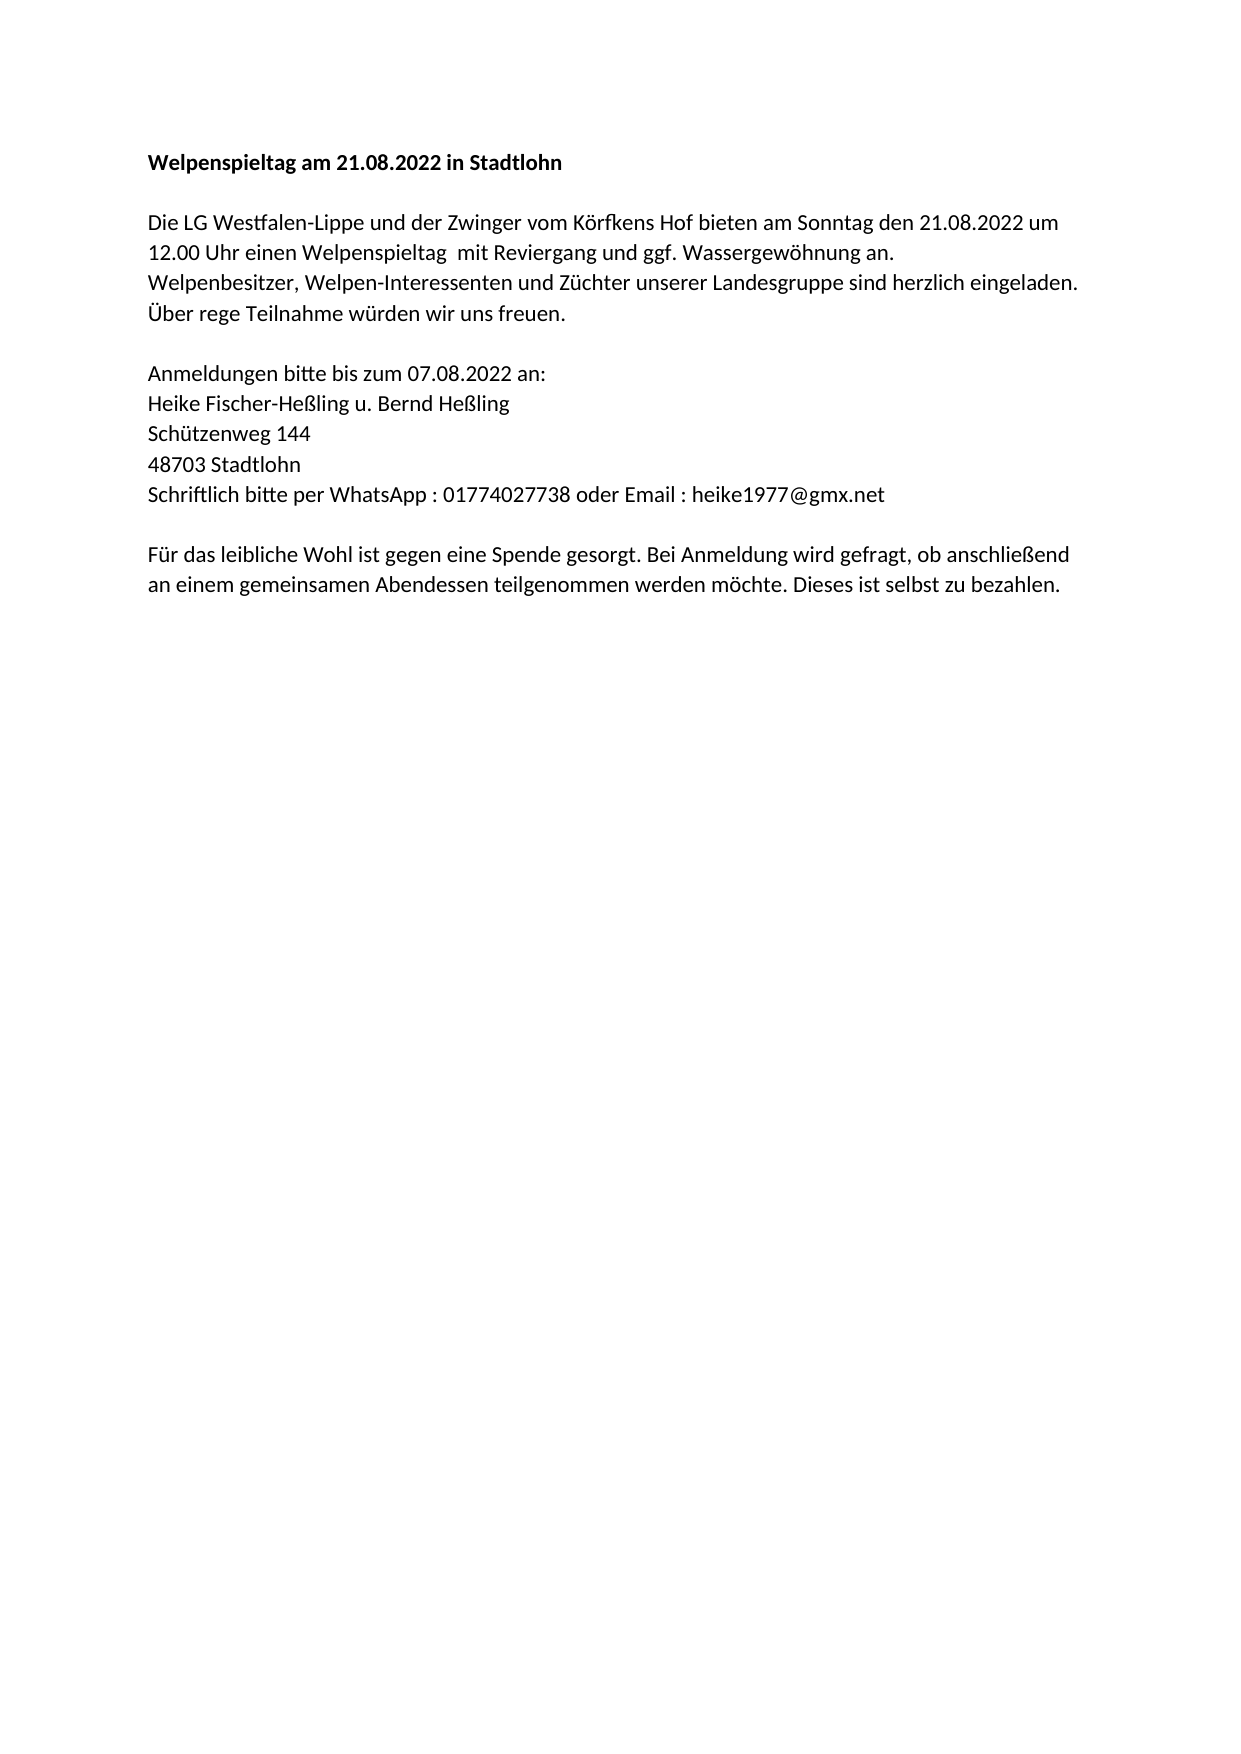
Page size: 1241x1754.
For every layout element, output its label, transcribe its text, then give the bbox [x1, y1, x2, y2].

text Welpenspieltag am 21.08.2022 in Stadtlohn Die LG Westfalen-Lippe und der Zwinger vom Körfkens Hof bieten am Sonntag den 21.08.2022 um 12.00 Uhr einen Welpenspieltag mit Reviergang und ggf. Wassergewöhnung an. Welpenbesitzer, Welpen-Interessenten und Züchter unserer Landesgruppe sind herzlich eingeladen. Über rege Teilnahme würden wir uns freuen. Anmeldungen bitte bis zum 07.08.2022 an: Heike Fischer-Heßling u. Bernd Heßling Schützenweg 144 48703 Stadtlohn Schriftlich bitte per WhatsApp : 01774027738 oder Email : heike1977@gmx.net Für das leibliche Wohl ist gegen eine Spende gesorgt. Bei Anmeldung wird gefragt, ob anschließend an einem gemeinsamen Abendessen teilgenommen werden möchte. Dieses ist selbst zu bezahlen. [148, 148, 1093, 598]
